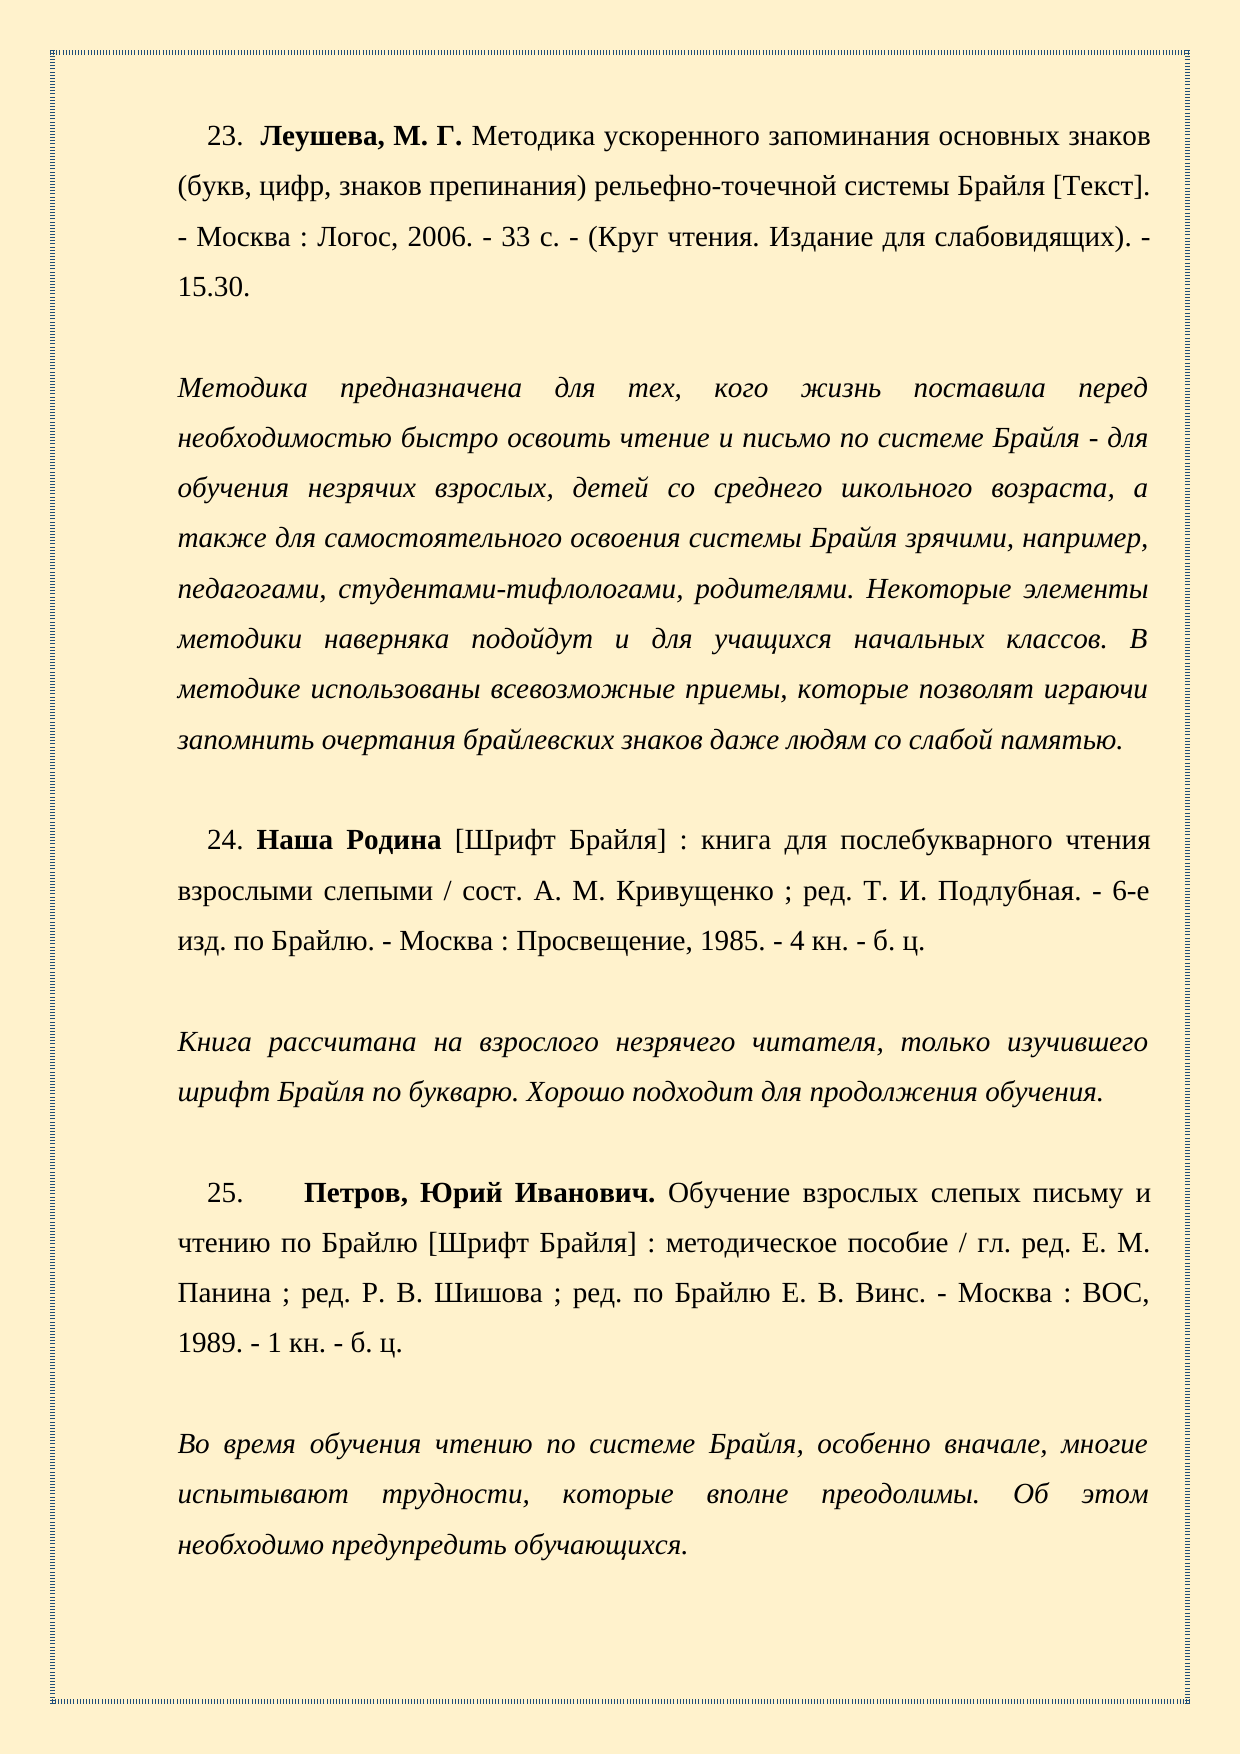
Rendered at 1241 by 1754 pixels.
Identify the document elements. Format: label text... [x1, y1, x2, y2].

text Во время обучения чтению по системе Брайля, особенно вначале, многие испытывают трудности, которые вполне преодолимы. Об этом необходимо предупредить обучающихся. [177, 1426, 1152, 1560]
text Книга рассчитана на взрослого незрячего читателя, только изучившего шрифт Брайля по букварю. Хорошо подходит для продолжения обучения. [177, 1024, 1152, 1108]
text 24. Наша Родина [Шрифт Брайля] : книга для послебукварного чтения взрослыми слепыми / сост. А. М. Кривущенко ; ред. Т. И. Подлубная. - 6-е изд. по Брайлю. - Москва : Просвещение, 1985. - 4 кн. - б. ц. [177, 822, 1152, 957]
text Методика предназначена для тех, кого жизнь поставила перед необходимостью быстро освоить чтение и письмо по системе Брайля - для обучения незрячих взрослых, детей со среднего школьного возраста, а также для самостоятельного освоения системы Брайля зрячими, например, педагогами, студентами-тифлологами, родителями. Некоторые элементы методики наверняка подойдут и для учащихся начальных классов. В методике использованы всевозможные приемы, которые позволят играючи запомнить очертания брайлевских знаков даже людям со слабой памятью. [177, 370, 1152, 755]
text 23. Леушева, М. Г. Методика ускоренного запоминания основных знаков (букв, цифр, знаков препинания) рельефно-точечной системы Брайля [Текст]. - Москва : Логос, 2006. - 33 с. - (Круг чтения. Издание для слабовидящих). - 15.30. [177, 118, 1152, 303]
text 25. Петров, Юрий Иванович. Обучение взрослых слепых письму и чтению по Брайлю [Шрифт Брайля] : методическое пособие / гл. ред. Е. М. Панина ; ред. Р. В. Шишова ; ред. по Брайлю Е. В. Винс. - Москва : ВОС, 1989. - 1 кн. - б. ц. [177, 1175, 1152, 1359]
